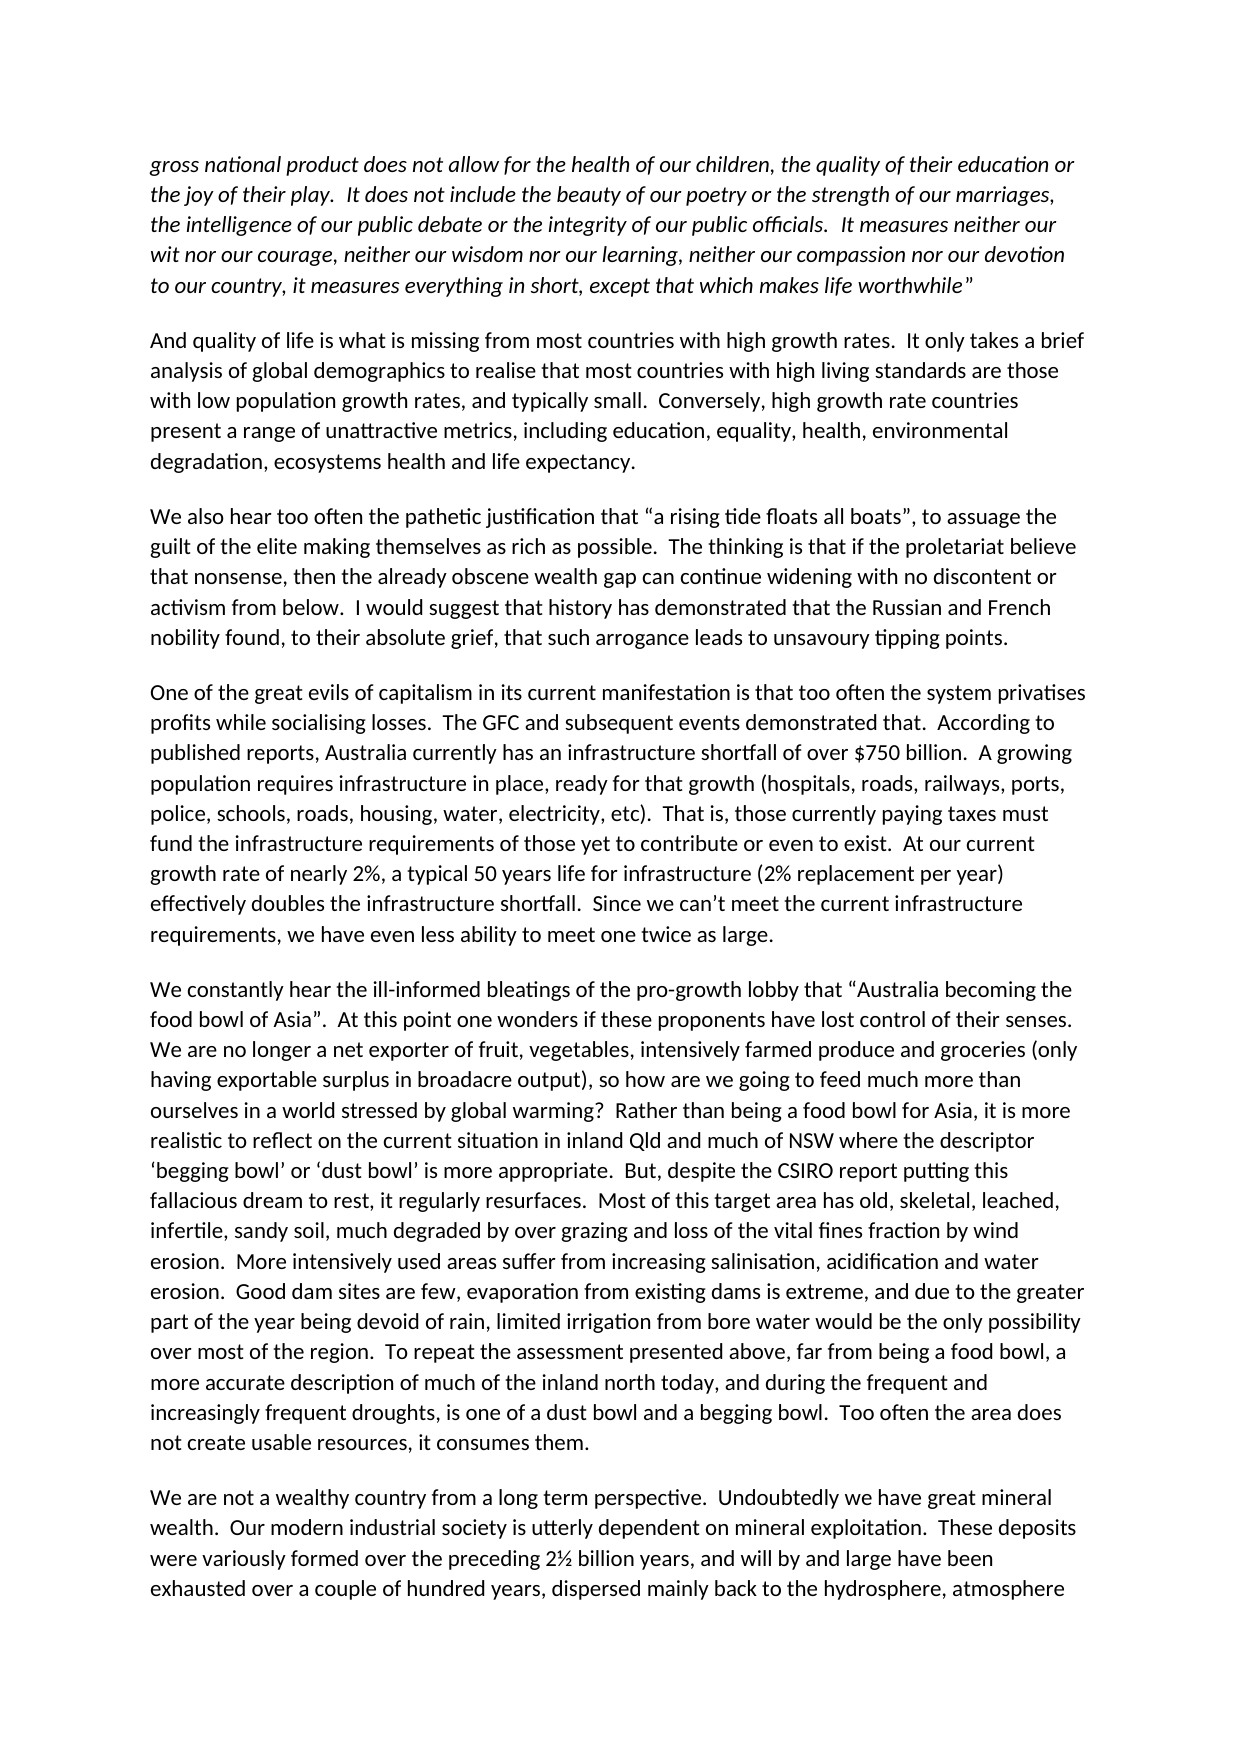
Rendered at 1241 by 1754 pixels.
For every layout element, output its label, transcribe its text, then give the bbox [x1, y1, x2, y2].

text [150, 150, 1090, 299]
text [150, 1483, 1090, 1602]
text We also hear too often the pathetic justification that “a rising tide floats all boats”, to assuage the guilt of the elite making themselves as rich as possible. The thinking is that if the proletariat believe that nonsense, then the already obscene wealth gap can continue widening with no discontent or activism from below. I would suggest that history has demonstrated that the Russian and French nobility found, to their absolute grief, that such arrogance leads to unsavoury tipping points. [150, 502, 1090, 651]
text And quality of life is what is missing from most countries with high growth rates. It only takes a brief analysis of global demographics to realise that most countries with high living standards are those with low population growth rates, and typically small. Conversely, high growth rate countries present a range of unattractive metrics, including education, equality, health, environmental degradation, ecosystems health and life expectancy. [150, 326, 1090, 475]
text We constantly hear the ill-informed bleatings of the pro-growth lobby that “Australia becoming the food bowl of Asia”. At this point one wonders if these proponents have lost control of their senses. We are no longer a net exporter of fruit, vegetables, intensively farmed produce and groceries (only having exportable surplus in broadacre output), so how are we going to feed much more than ourselves in a world stressed by global warming? Rather than being a food bowl for Asia, it is more realistic to reflect on the current situation in inland Qld and much of NSW where the descriptor ‘begging bowl’ or ‘dust bowl’ is more appropriate. But, despite the CSIRO report putting this fallacious dream to rest, it regularly resurfaces. Most of this target area has old, skeletal, leached, infertile, sandy soil, much degraded by over grazing and loss of the vital fines fraction by wind erosion. More intensively used areas suffer from increasing salinisation, acidification and water erosion. Good dam sites are few, evaporation from existing dams is extreme, and due to the greater part of the year being devoid of rain, limited irrigation from bore water would be the only possibility over most of the region. To repeat the assessment presented above, far from being a food bowl, a more accurate description of much of the inland north today, and during the frequent and increasingly frequent droughts, is one of a dust bowl and a begging bowl. Too often the area does not create usable resources, it consumes them. [150, 975, 1090, 1456]
text One of the great evils of capitalism in its current manifestation is that too often the system privatises profits while socialising losses. The GFC and subsequent events demonstrated that. According to published reports, Australia currently has an infrastructure shortfall of over $750 billion. A growing population requires infrastructure in place, ready for that growth (hospitals, roads, railways, ports, police, schools, roads, housing, water, electricity, etc). That is, those currently paying taxes must fund the infrastructure requirements of those yet to contribute or even to exist. At our current growth rate of nearly 2%, a typical 50 years life for infrastructure (2% replacement per year) effectively doubles the infrastructure shortfall. Since we can’t meet the current infrastructure requirements, we have even less ability to meet one twice as large. [150, 678, 1090, 948]
